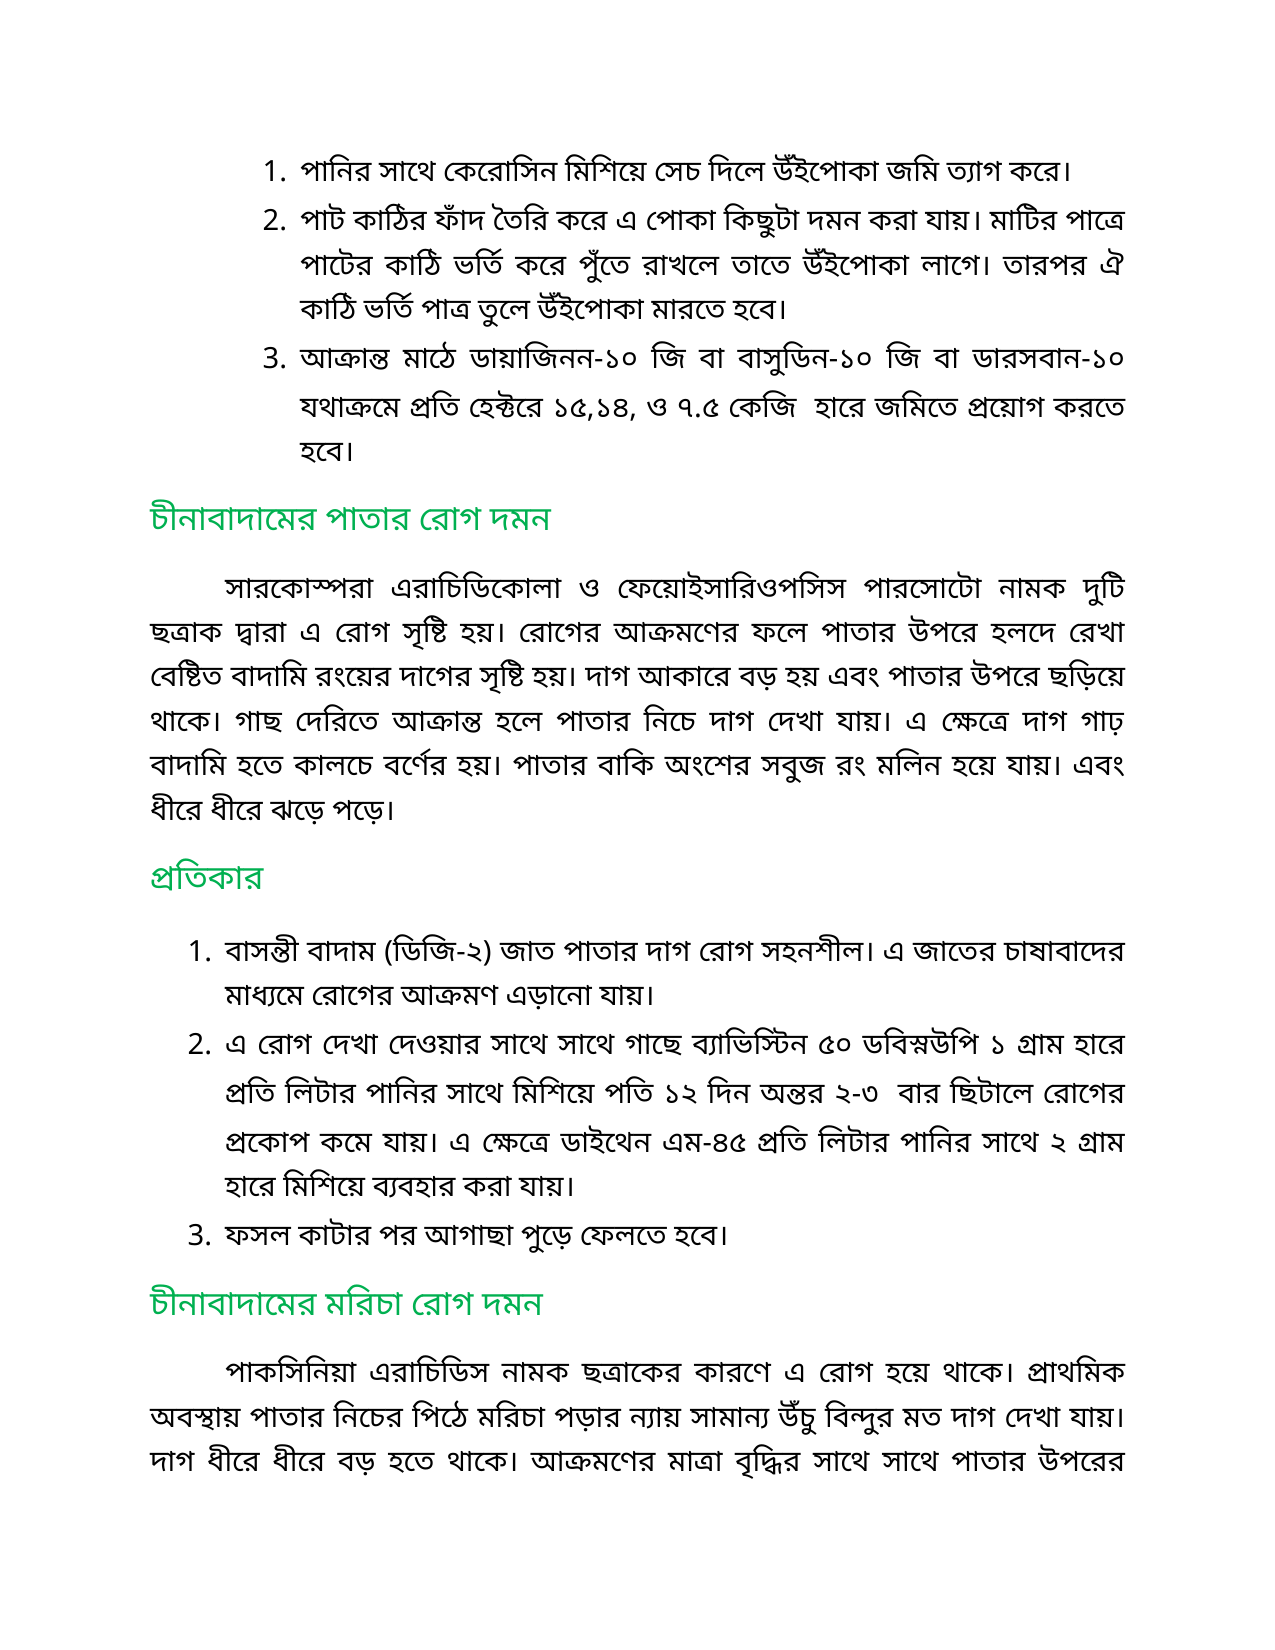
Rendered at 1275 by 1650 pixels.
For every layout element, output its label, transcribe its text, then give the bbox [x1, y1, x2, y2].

text চীনাবাদামের মরিচা রোগ দমন [150, 1284, 1125, 1328]
list ফসল কাটার পর আগাছা পুড়ে ফেলতে হবে। [187, 1214, 1125, 1257]
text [150, 1356, 1125, 1483]
text সারকোস্পরা এরাচিডিকোলা ও ফেয়োইসারিওপসিস পারসোটো নামক দুটি ছত্রাক দ্বারা এ রোগ সৃষ্টি হয়। রোগের আক্রমণের ফলে পাতার উপরে হলদে রেখা বেষ্টিত বাদামি রংয়ের দাগের সৃষ্টি হয়। দাগ আকারে বড় হয় এবং পাতার উপরে ছড়িয়ে থাকে। গাছ দেরিতে আক্রান্ত হলে পাতার নিচে দাগ দেখা যায়। এ ক্ষেত্রে দাগ গাঢ় বাদামি হতে কালচে বর্ণের হয়। পাতার বাকি অংশের সবুজ রং মলিন হয়ে যায়। এবং ধীরে ধীরে ঝড়ে পড়ে। [150, 571, 1125, 832]
list আক্রান্ত মাঠে ডায়াজিনন-১০ জি বা বাসুডিন-১০ জি বা ডারসবান-১০ যথাক্রমে প্রতি হেক্টরে ১৫,১৪, ও ৭.৫ কেজি হারে জমিতে প্রয়োগ করতে হবে। [262, 337, 1125, 473]
list পাট কাঠির ফাঁদ তৈরি করে এ পোকা কিছুটা দমন করা যায়। মাটির পাত্রে পাটের কাঠি ভর্তি করে পুঁতে রাখলে তাতে উঁইপোকা লাগে। তারপর ঐ কাঠি ভর্তি পাত্র তুলে উঁইপোকা মারতে হবে। [262, 199, 1125, 331]
text প্রতিকার [150, 858, 1125, 903]
text চীনাবাদামের পাতার রোগ দমন [150, 500, 1125, 544]
list এ রোগ দেখা দেওয়ার সাথে সাথে গাছে ব্যাভিস্টিন ৫০ ডবিস্নউপি ১ গ্রাম হারে প্রতি লিটার পানির সাথে মিশিয়ে পতি ১২ দিন অন্তর ২-৩ বার ছিটালে রোগের প্রকোপ কমে যায়। এ ক্ষেত্রে ডাইথেন এম-৪৫ প্রতি লিটার পানির সাথে ২ গ্রাম হারে মিশিয়ে ব্যবহার করা যায়। [187, 1023, 1125, 1208]
list পানির সাথে কেরোসিন মিশিয়ে সেচ দিলে উঁইপোকা জমি ত্যাগ করে। [262, 150, 1125, 193]
list বাসন্তী বাদাম (ডিজি-২) জাত পাতার দাগ রোগ সহনশীল। এ জাতের চাষাবাদের মাধ্যমে রোগের আক্রমণ এড়ানো যায়। [187, 930, 1125, 1017]
